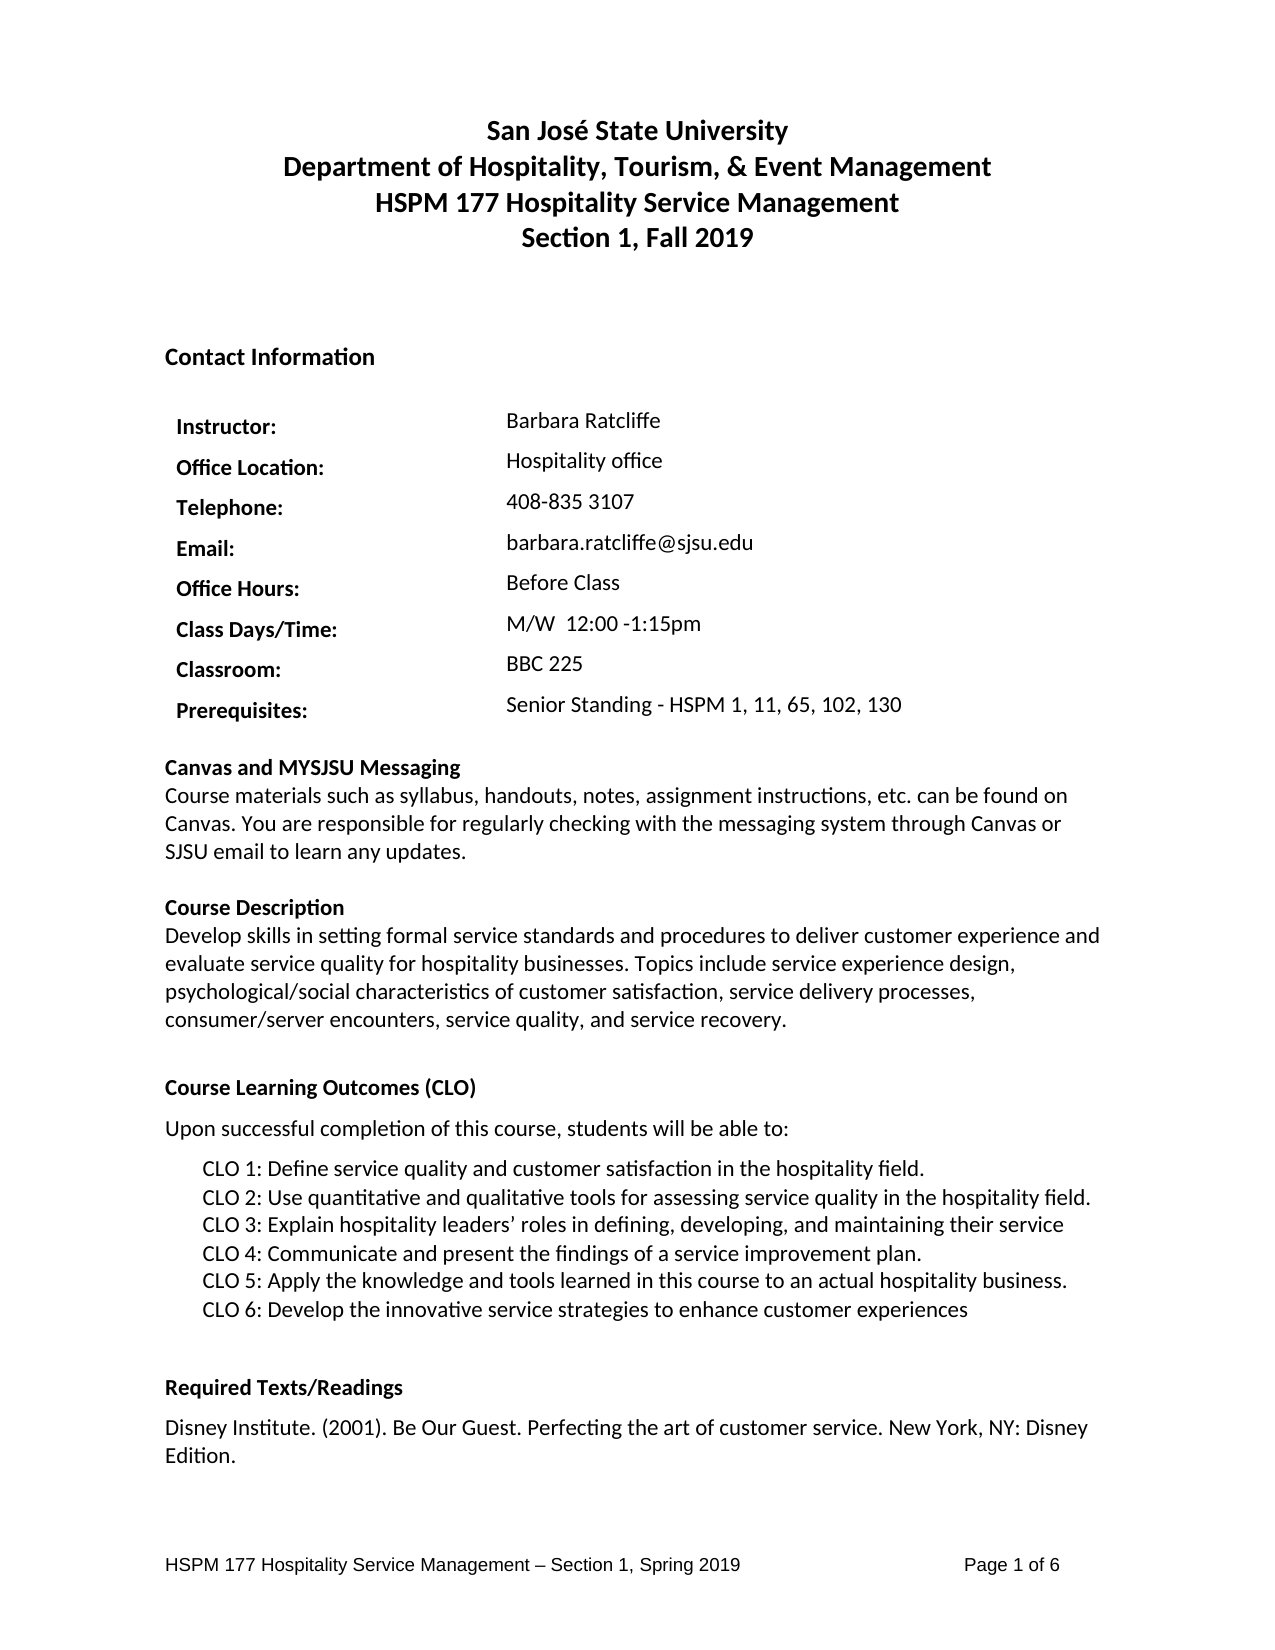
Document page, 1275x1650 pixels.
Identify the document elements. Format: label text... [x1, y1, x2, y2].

subtitle Course Description [165, 893, 1110, 921]
table_cell Class Days/Time: [165, 603, 495, 643]
table_cell 408-835 3107 [495, 481, 1170, 521]
table_cell Email: [165, 521, 495, 562]
table_cell Prerequisites: [165, 684, 495, 724]
table_cell Classroom: [165, 643, 495, 683]
table_cell Office Location: [165, 440, 495, 481]
subtitle Canvas and MYSJSU Messaging [165, 753, 1110, 781]
subtitle Department of Hospitality, Tourism, & Event Management [165, 148, 1110, 184]
table_cell barbara.ratcliffe@sjsu.edu [495, 521, 1170, 562]
table_cell Senior Standing - HSPM 1, 11, 65, 102, 130 [495, 684, 1170, 724]
text CLO 5: Apply the knowledge and tools learned in this course to an actual hospitality business. [202, 1267, 1110, 1295]
subtitle HSPM 177 Hospitality Service Management [165, 184, 1110, 219]
text Disney Institute. (2001). Be Our Guest. Perfecting the art of customer service. New York, NY: Disney Edition. [165, 1413, 1110, 1469]
table_header Instructor: [165, 400, 495, 440]
table_cell Before Class [495, 562, 1170, 602]
subtitle San José State University [165, 112, 1110, 148]
text CLO 4: Communicate and present the findings of a service improvement plan. [202, 1239, 1110, 1267]
table_cell Telephone: [165, 481, 495, 521]
subtitle Required Texts/Readings [165, 1373, 1110, 1401]
table_cell M/W 12:00 -1:15pm [495, 603, 1170, 643]
text CLO 1: Define service quality and customer satisfaction in the hospitality field. [202, 1154, 1110, 1183]
text Course materials such as syllabus, handouts, notes, assignment instructions, etc. can be found on Canvas. You are responsible for regularly checking with the messaging system through Canvas or SJSU email to learn any updates. [165, 781, 1110, 865]
table_cell Office Hours: [165, 562, 495, 602]
table_header Barbara Ratcliffe [495, 400, 1170, 440]
text Upon successful completion of this course, students will be able to: [165, 1114, 1110, 1142]
text Develop skills in setting formal service standards and procedures to deliver customer experience and evaluate service quality for hospitality businesses. Topics include service experience design, psychological/social characteristics of customer satisfaction, service delivery processes, consumer/server encounters, service quality, and service recovery. [165, 921, 1110, 1033]
subtitle Contact Information [165, 341, 1110, 371]
text CLO 3: Explain hospitality leaders’ roles in defining, developing, and maintaining their service [202, 1211, 1110, 1239]
table_cell Hospitality office [495, 440, 1170, 481]
text Section 1, Fall 2019 [165, 219, 1110, 255]
subtitle Course Learning Outcomes (CLO) [165, 1073, 1110, 1102]
text CLO 6: Develop the innovative service strategies to enhance customer experiences [202, 1295, 1110, 1323]
text CLO 2: Use quantitative and qualitative tools for assessing service quality in the hospitality field. [202, 1183, 1110, 1211]
table_cell BBC 225 [495, 643, 1170, 683]
